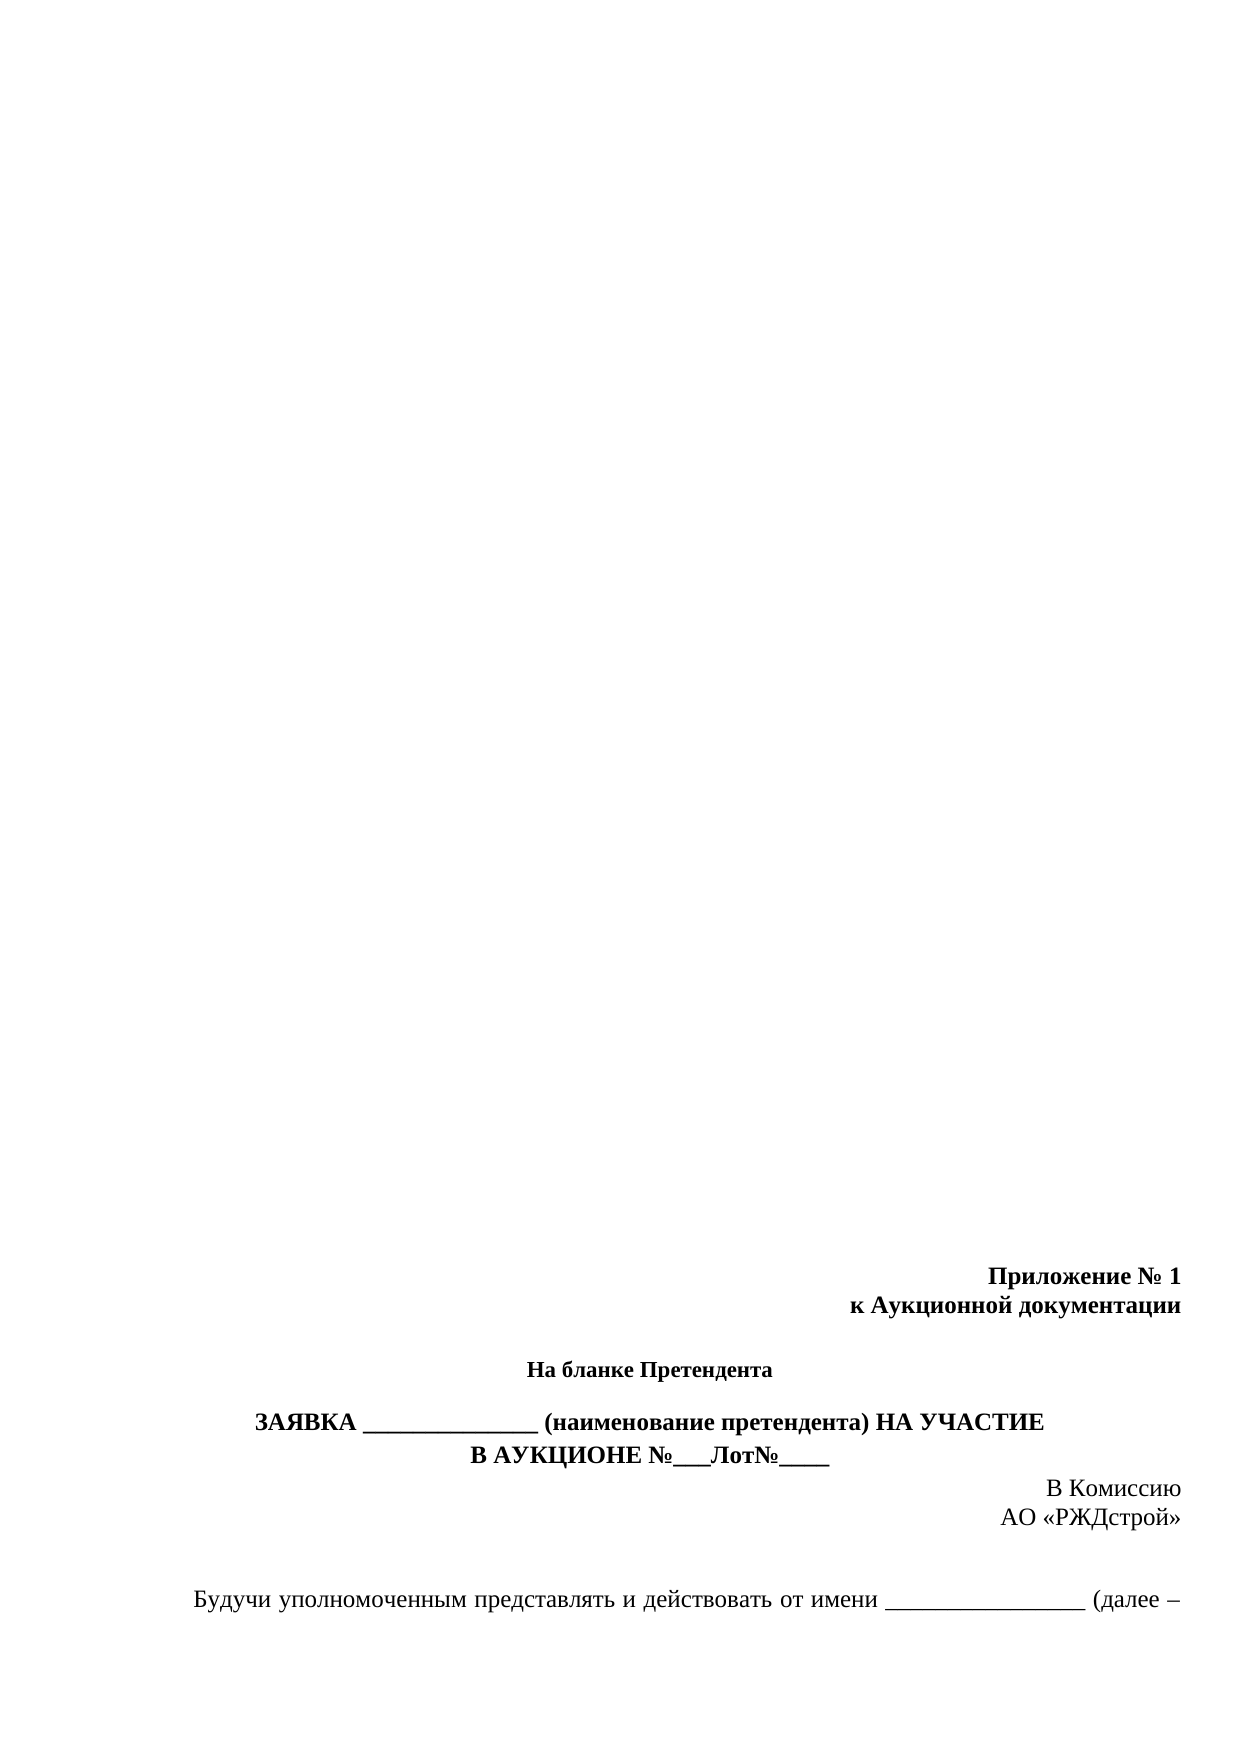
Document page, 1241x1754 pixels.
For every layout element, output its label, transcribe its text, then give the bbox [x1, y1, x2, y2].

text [118, 1584, 1181, 1613]
text Приложение № 1 [118, 1261, 1181, 1290]
text к Аукционной документации [118, 1290, 1181, 1318]
text На бланке Претендента [118, 1356, 1181, 1382]
text В Комиссию [634, 1473, 1181, 1502]
text ЗАЯВКА ______________ (наименование претендента) НА УЧАСТИЕ В АУКЦИОНЕ №___Лот№____ [118, 1407, 1181, 1469]
text АО «РЖДстрой» [634, 1502, 1181, 1531]
